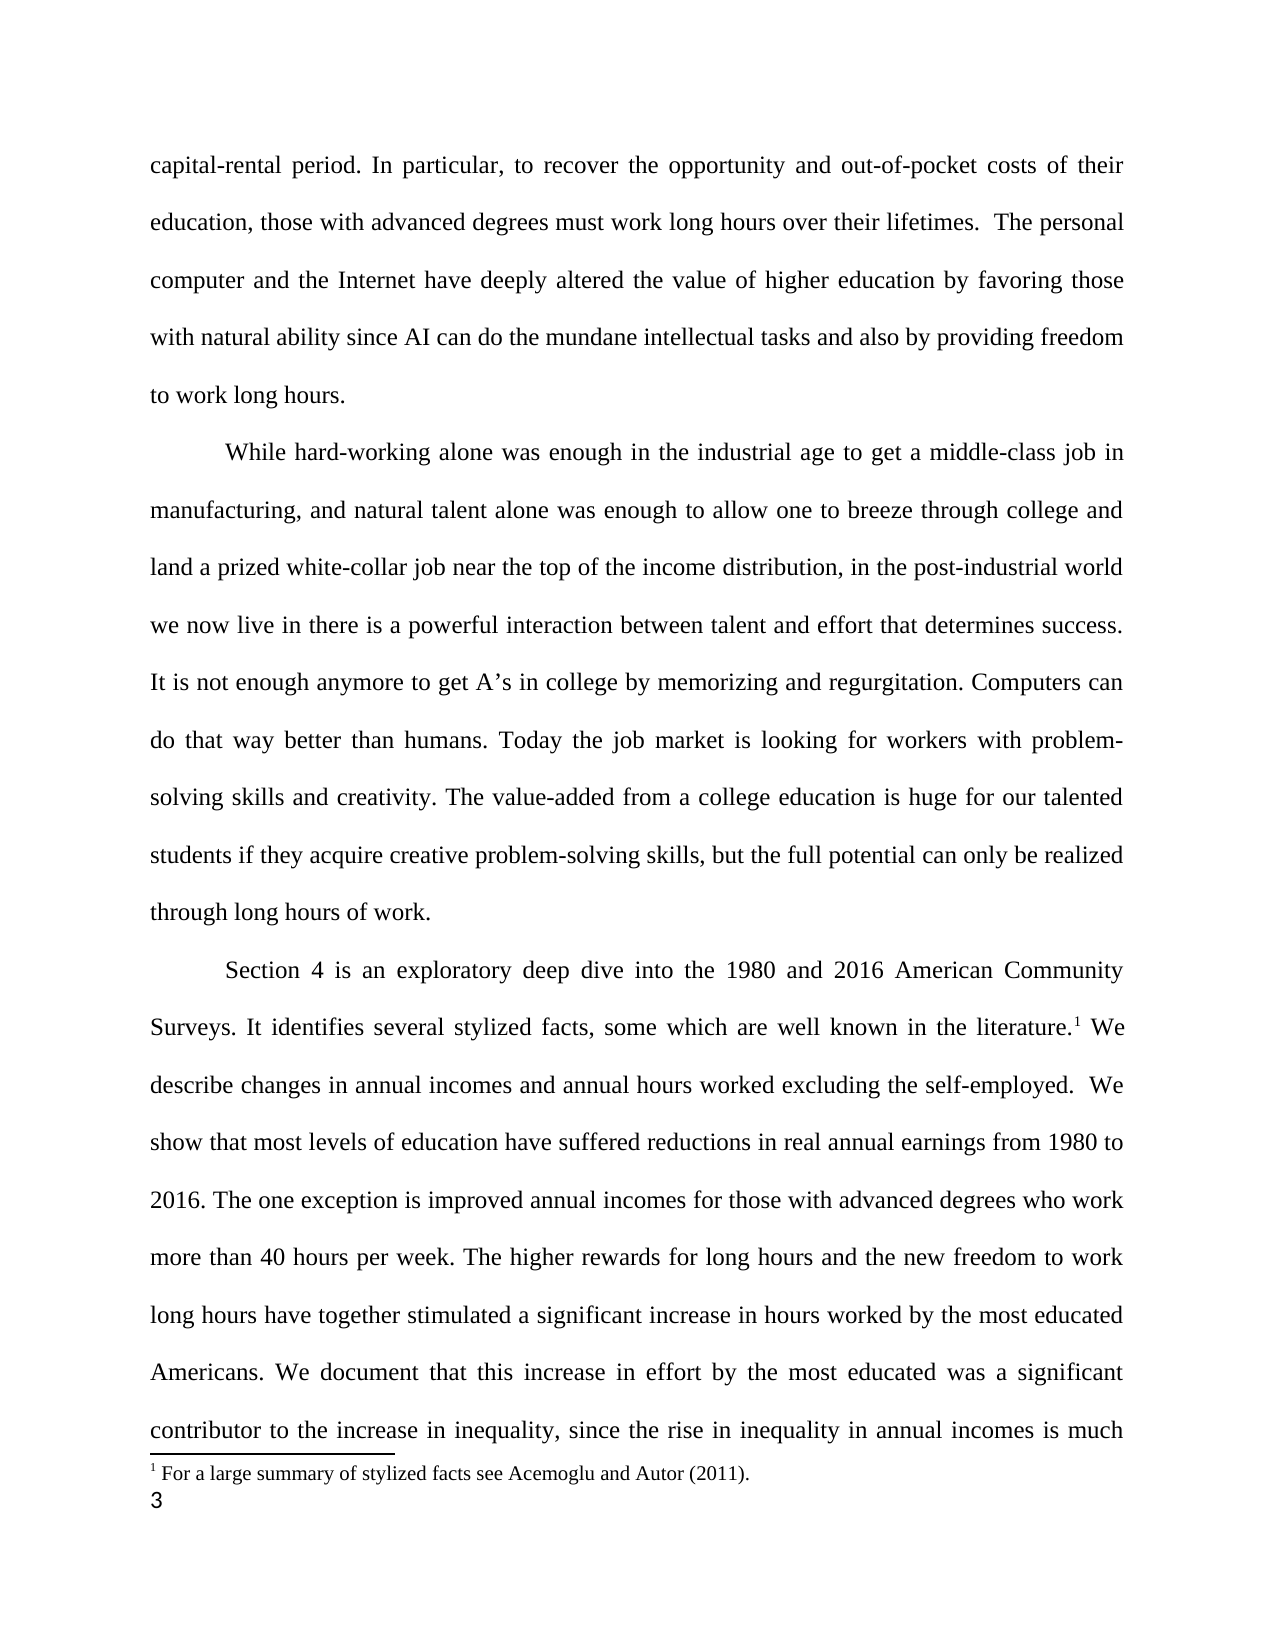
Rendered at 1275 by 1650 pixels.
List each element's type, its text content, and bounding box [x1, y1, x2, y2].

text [150, 150, 1125, 409]
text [150, 955, 1125, 1444]
text While hard-working alone was enough in the industrial age to get a middle-class job in manufacturing, and natural talent alone was enough to allow one to breeze through college and land a prized white-collar job near the top of the income distribution, in the post-industrial world we now live in there is a powerful interaction between talent and effort that determines success. It is not enough anymore to get A’s in college by memorizing and regurgitation. Computers can do that way better than humans. Today the job market is looking for workers with problem-solving skills and creativity. The value-added from a college education is huge for our talented students if they acquire creative problem-solving skills, but the full potential can only be realized through long hours of work. [150, 437, 1125, 926]
